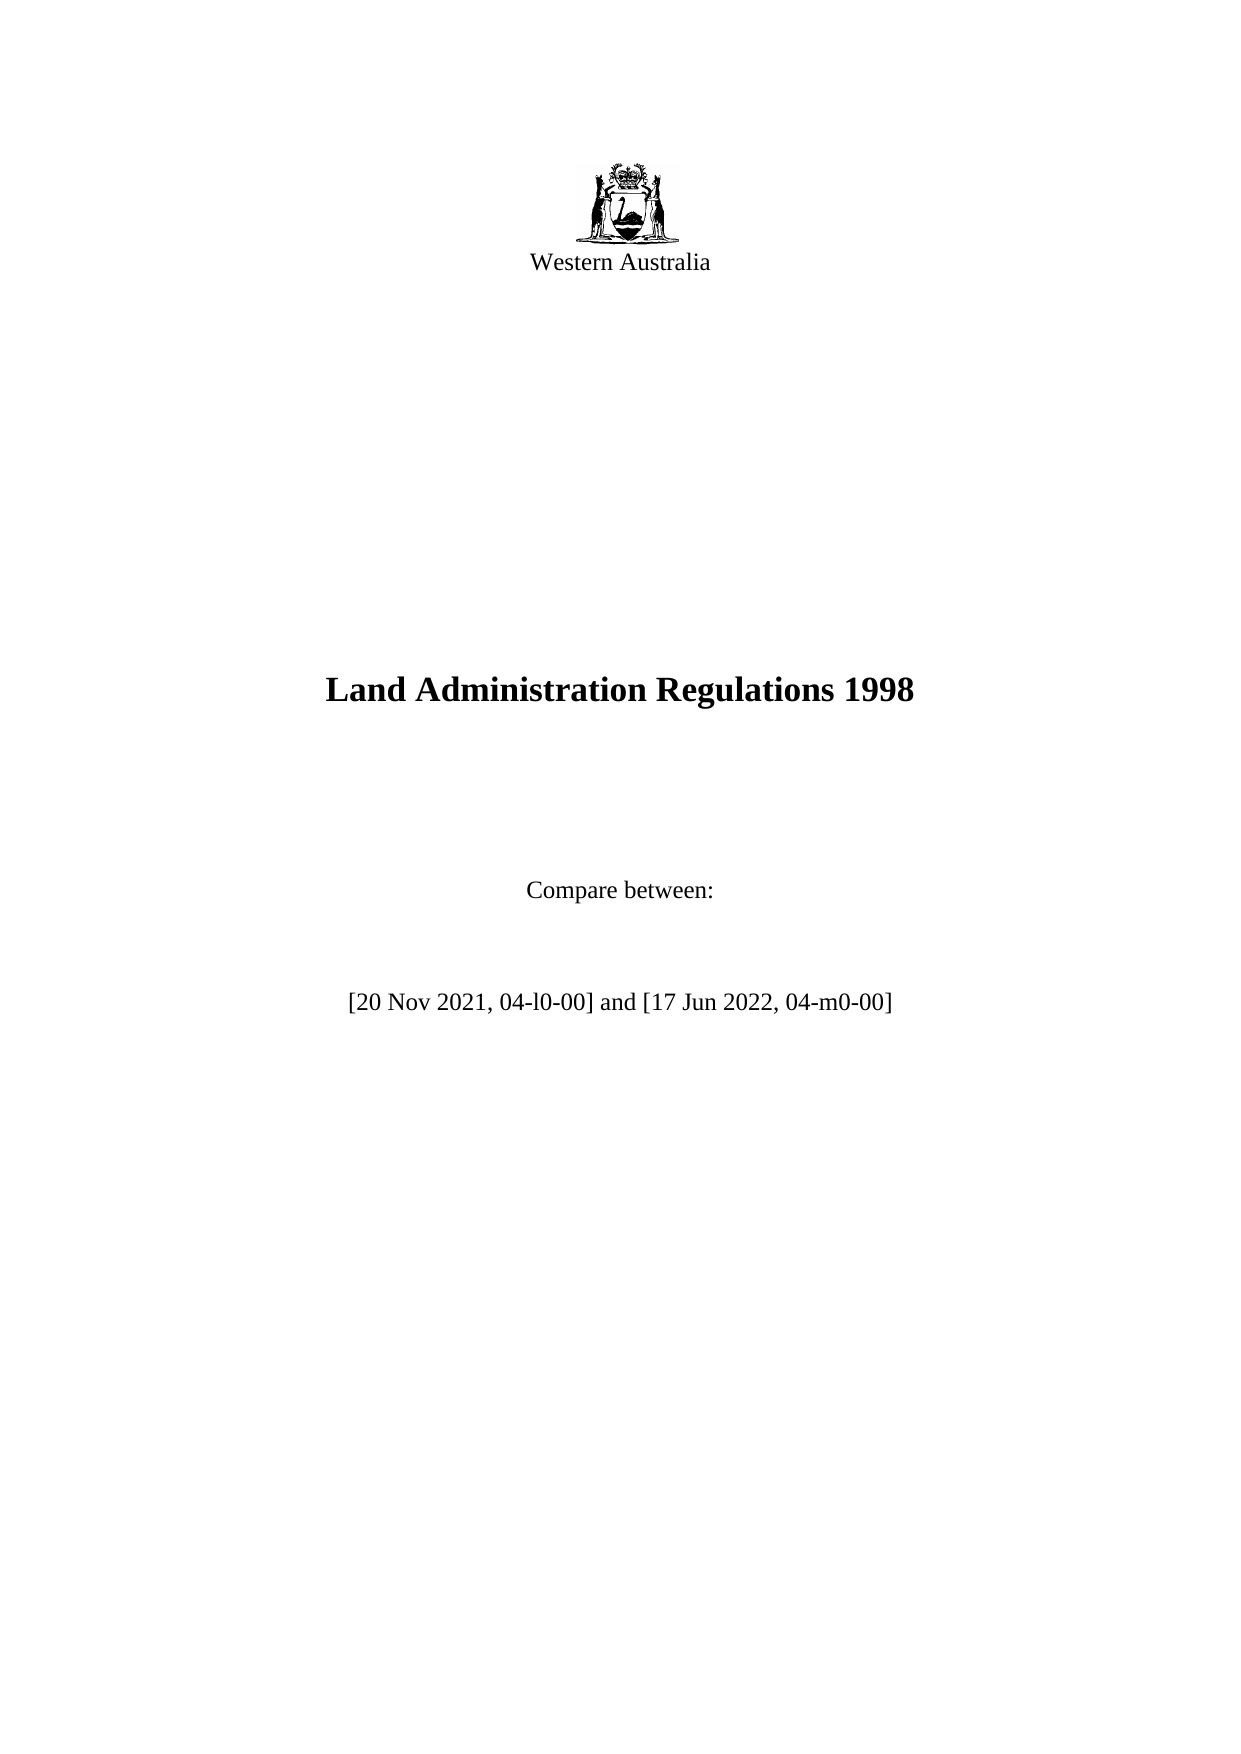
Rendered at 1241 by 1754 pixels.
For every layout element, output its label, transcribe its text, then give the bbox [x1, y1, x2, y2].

text Compare between: [251, 875, 990, 904]
picture [575, 162, 679, 246]
text Western Australia [251, 247, 990, 276]
text [20 Nov 2021, 04-l0-00] and [17 Jun 2022, 04-m0-00] [251, 987, 990, 1016]
text Land Administration Regulations 1998 [251, 668, 990, 709]
